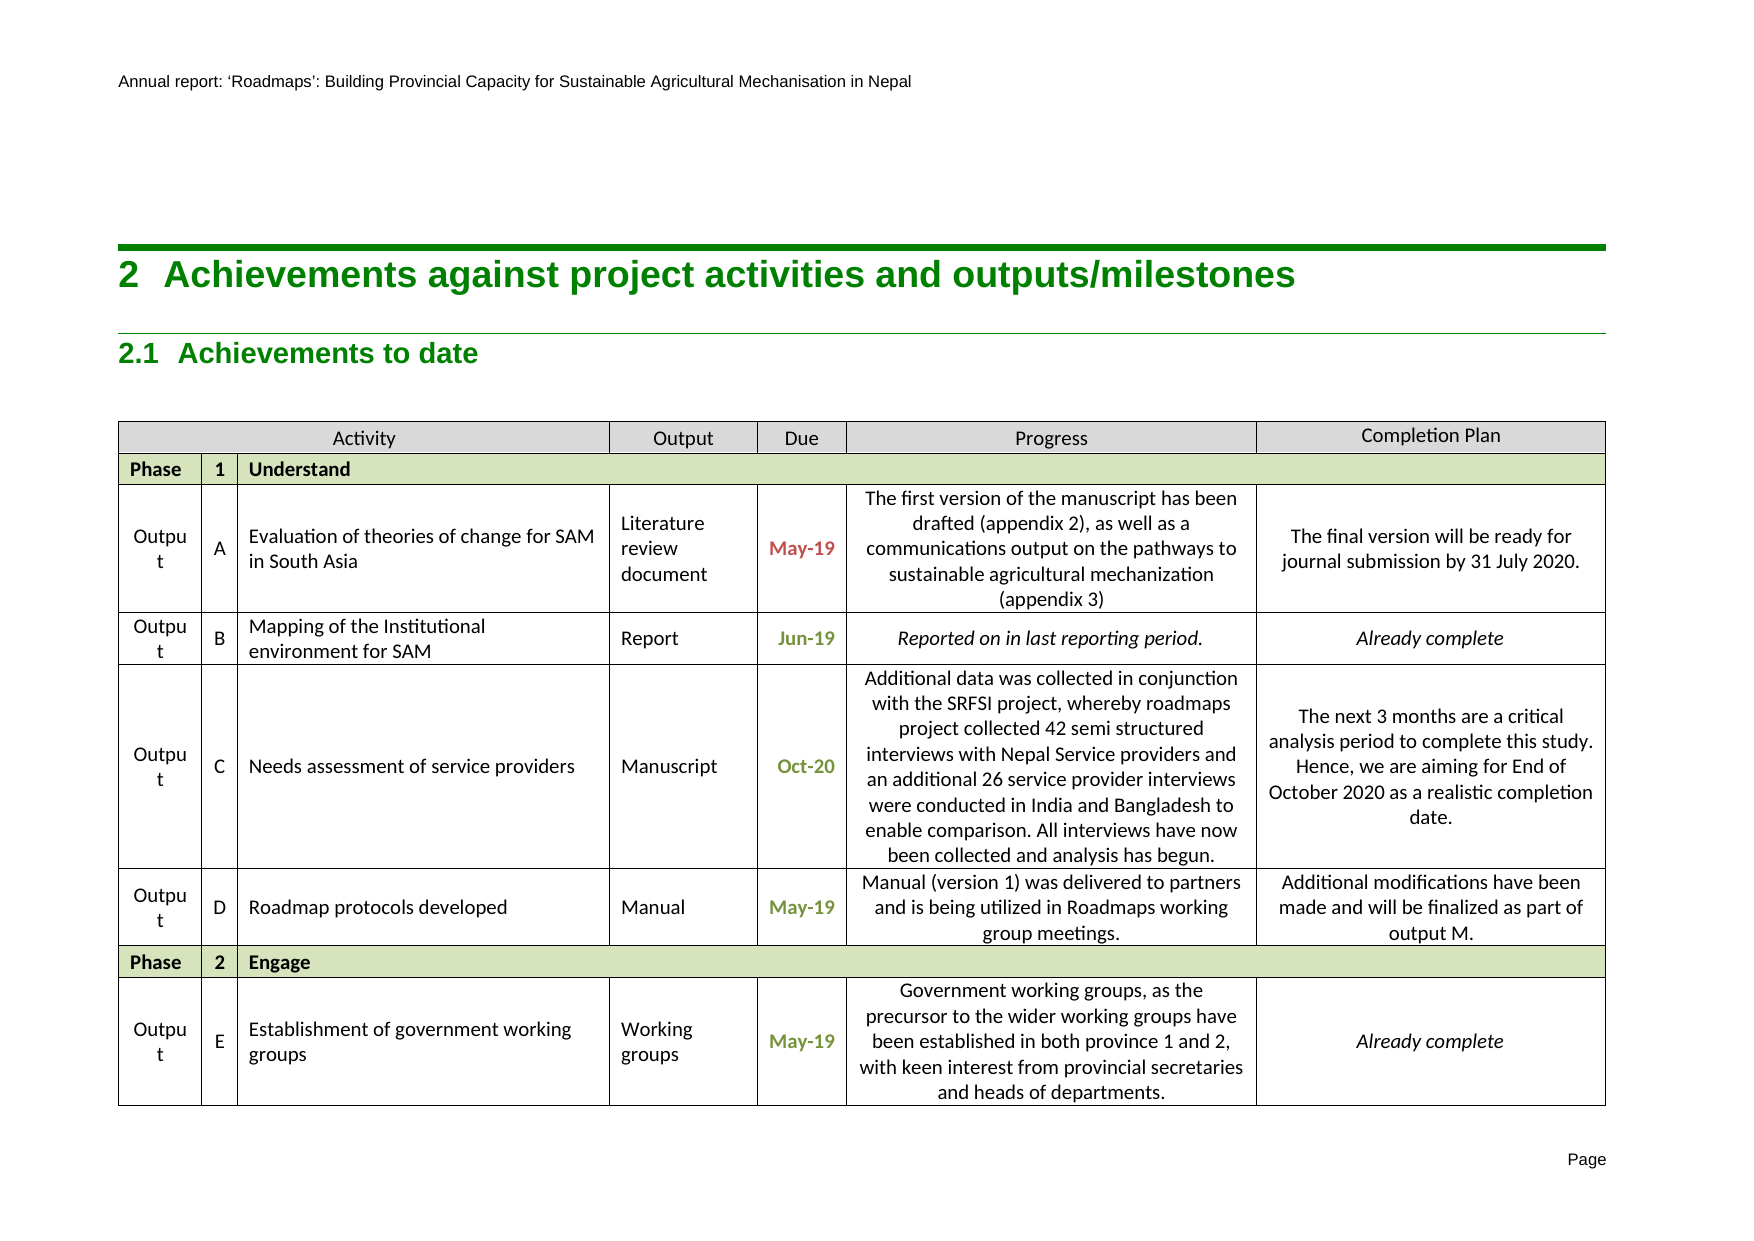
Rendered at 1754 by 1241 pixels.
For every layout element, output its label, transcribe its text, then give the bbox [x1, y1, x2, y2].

table_cell Output [119, 665, 201, 868]
table_cell May-19 [758, 978, 846, 1105]
table_cell Government working groups, as the precursor to the wider working groups have been established in both province 1 and 2, with keen interest from provincial secretaries and heads of departments. [847, 978, 1256, 1105]
table_cell Output [119, 978, 201, 1105]
table_cell D [202, 869, 237, 945]
table_cell Reported on in last reporting period. [847, 613, 1256, 664]
table_cell A [202, 485, 237, 612]
table_cell May-19 [758, 869, 846, 945]
table_cell Engage [238, 946, 1605, 977]
table_cell B [202, 613, 237, 664]
table_cell Output [119, 485, 201, 612]
table_cell C [202, 665, 237, 868]
table_cell Already complete [1257, 978, 1605, 1105]
table_cell Additional data was collected in conjunction with the SRFSI project, whereby roadmaps project collected 42 semi structured interviews with Nepal Service providers and an additional 26 service provider interviews were conducted in India and Bangladesh to enable comparison. All interviews have now been collected and analysis has begun. [847, 665, 1256, 868]
subtitle Achievements to date [118, 334, 1606, 370]
table_cell Manuscript [610, 665, 757, 868]
table_cell 1 [202, 454, 237, 484]
table_cell Establishment of government working groups [238, 978, 609, 1105]
table_cell Report [610, 613, 757, 664]
table_header Activity [119, 422, 609, 452]
table_cell Output [119, 613, 201, 664]
subtitle Achievements against project activities and outputs/milestones [118, 251, 1606, 296]
table_cell The next 3 months are a critical analysis period to complete this study. Hence, we are aiming for End of October 2020 as a realistic completion date. [1257, 665, 1605, 868]
table_cell Literature review document [610, 485, 757, 612]
table_header Output [610, 422, 757, 452]
table_cell Output [119, 869, 201, 945]
table_cell Phase [119, 454, 201, 484]
table_cell Mapping of the Institutional environment for SAM [238, 613, 609, 664]
table_cell Roadmap protocols developed [238, 869, 609, 945]
table_cell Manual (version 1) was delivered to partners and is being utilized in Roadmaps working group meetings. [847, 869, 1256, 945]
table_cell 2 [202, 946, 237, 977]
table_header Due [758, 422, 846, 452]
table_cell Working groups [610, 978, 757, 1105]
table_cell Understand [238, 454, 1605, 484]
table_cell E [202, 978, 237, 1105]
table_header Progress [847, 422, 1256, 452]
table_cell The first version of the manuscript has been drafted (appendix 2), as well as a communications output on the pathways to sustainable agricultural mechanization (appendix 3) [847, 485, 1256, 612]
table_cell Additional modifications have been made and will be finalized as part of output M. [1257, 869, 1605, 945]
table_cell Phase [119, 946, 201, 977]
table_cell Manual [610, 869, 757, 945]
table_cell Already complete [1257, 613, 1605, 664]
table_header Completion Plan [1257, 422, 1605, 452]
table_cell Evaluation of theories of change for SAM in South Asia [238, 485, 609, 612]
table_cell Needs assessment of service providers [238, 665, 609, 868]
table_cell Jun-19 [758, 613, 846, 664]
table_cell May-19 [758, 485, 846, 612]
table_cell Oct-20 [758, 665, 846, 868]
table_cell The final version will be ready for journal submission by 31 July 2020. [1257, 485, 1605, 612]
